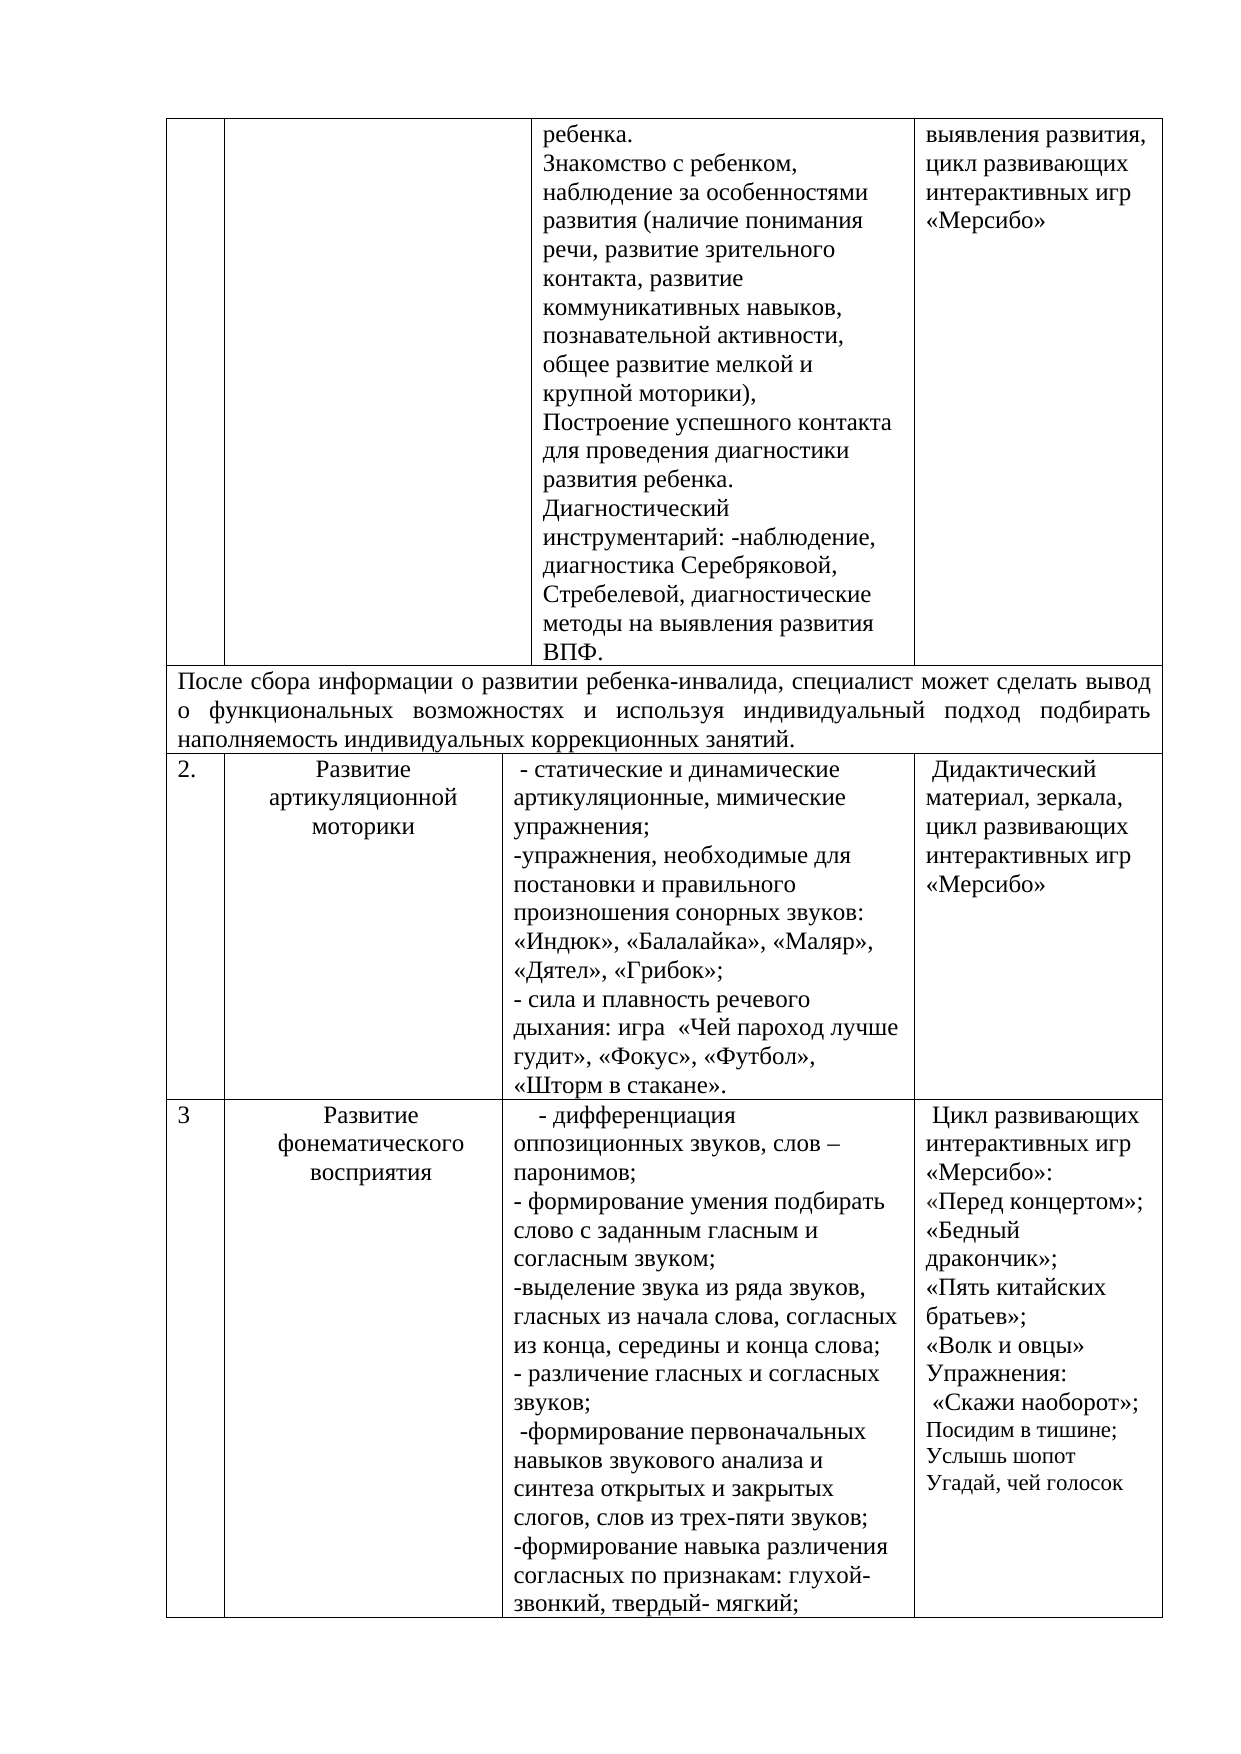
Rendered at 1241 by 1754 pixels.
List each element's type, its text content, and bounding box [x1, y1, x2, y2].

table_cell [225, 1100, 502, 1617]
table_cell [915, 119, 1162, 665]
table_cell 2. [167, 754, 224, 1099]
table_cell 3 [167, 1100, 224, 1617]
table_cell - статические и динамические артикуляционные, мимические упражнения; -упражнения, необходимые для постановки и правильного произношения сонорных звуков: «Индюк», «Балалайка», «Маляр», «Дятел», «Грибок»; - сила и плавность речевого дыхания: игра «Чей пароход лучше гудит», «Фокус», «Футбол», «Шторм в стакане». [503, 754, 914, 1099]
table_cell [503, 1100, 914, 1617]
table_cell Развитие артикуляционной моторики [225, 754, 502, 1099]
table_cell После сбора информации о развитии ребенка-инвалида, специалист может сделать вывод о функциональных возможностях и используя индивидуальный подход подбирать наполняемость индивидуальных коррекционных занятий. [167, 666, 1162, 753]
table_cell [225, 119, 531, 665]
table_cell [532, 119, 914, 665]
table_cell 1. [167, 119, 224, 665]
table_cell Дидактический материал, зеркала, цикл развивающих интерактивных игр «Мерсибо» [915, 754, 1162, 1099]
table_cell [915, 1100, 1162, 1617]
